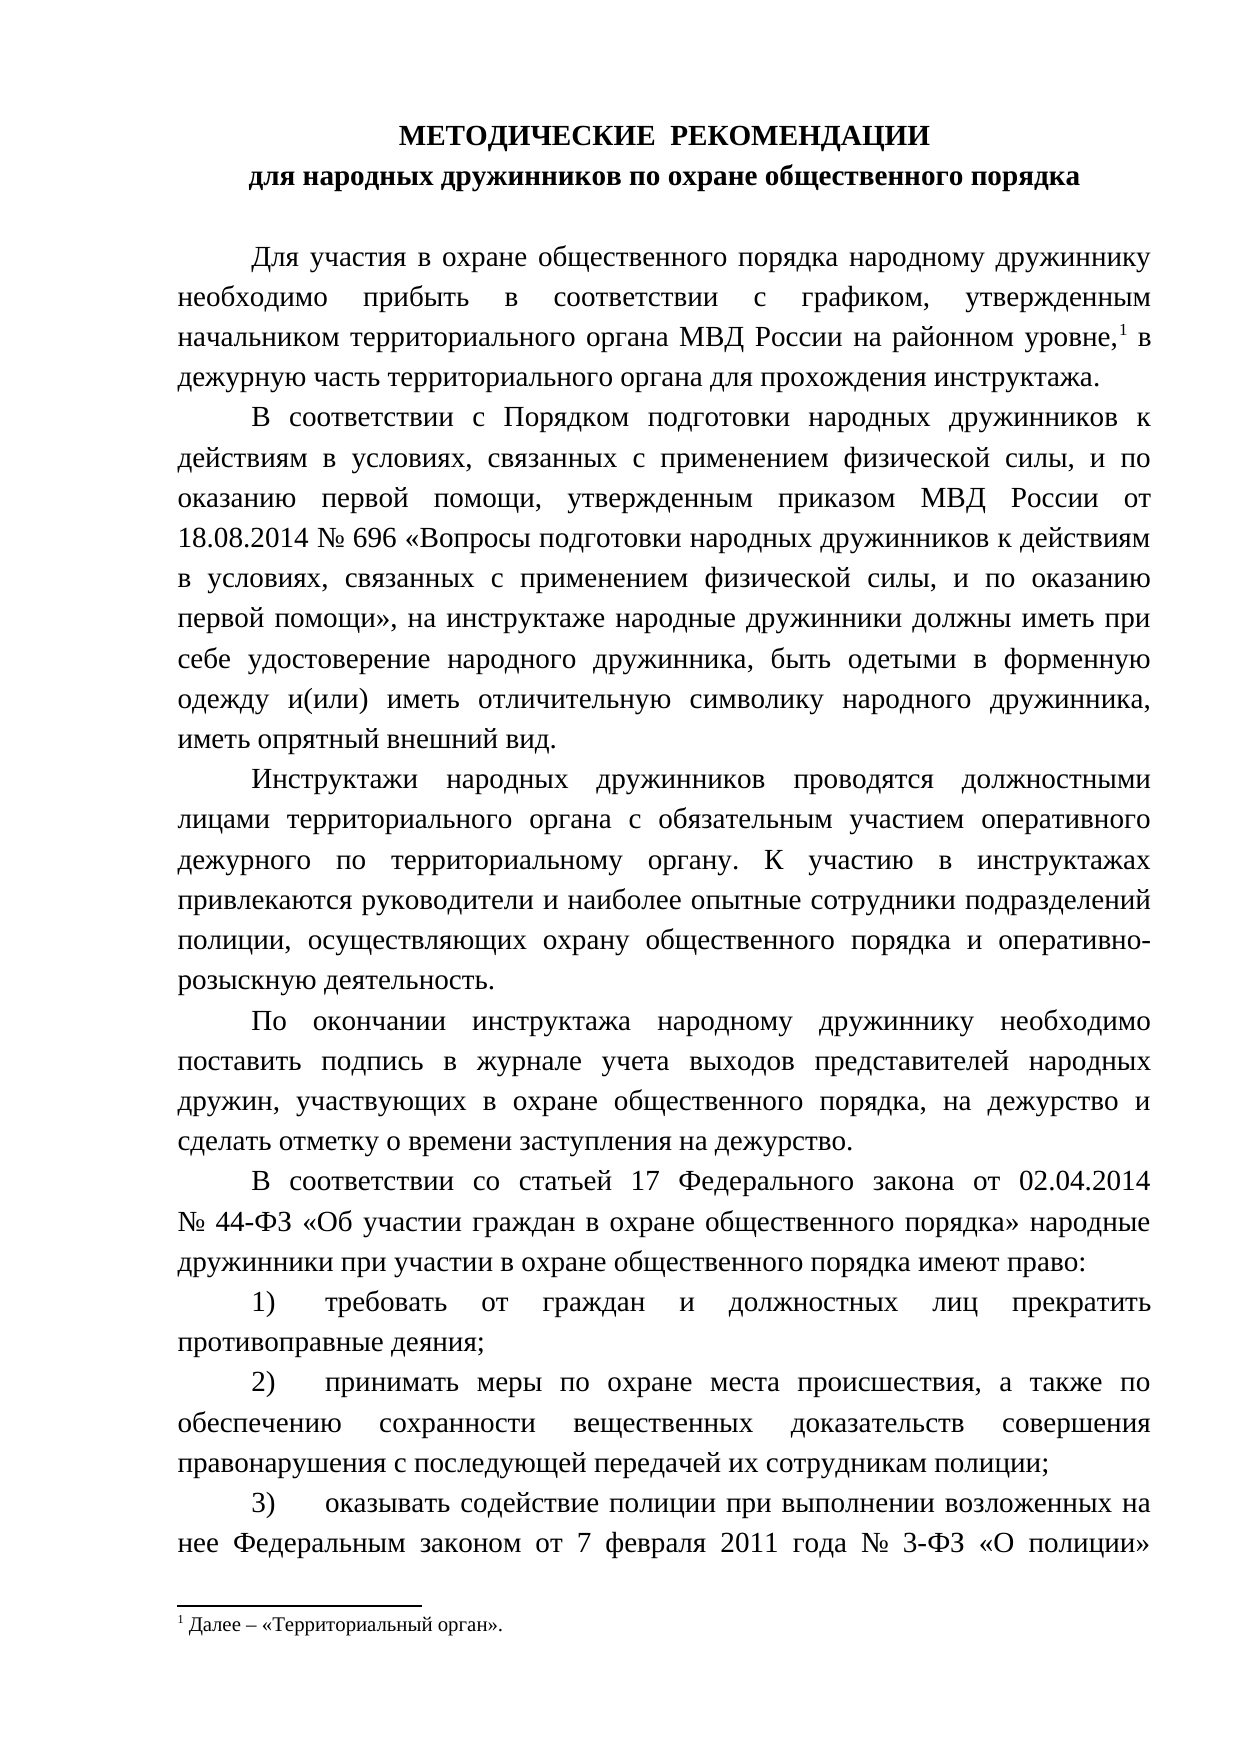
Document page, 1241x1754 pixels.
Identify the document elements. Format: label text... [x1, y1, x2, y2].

text для народных дружинников по охране общественного порядка [177, 158, 1152, 192]
text В соответствии со статьей 17 Федерального закона от 02.04.2014 № 44-ФЗ «Об участии граждан в охране общественного порядка» народные дружинники при участии в охране общественного порядка имеют право: [177, 1163, 1152, 1277]
text По окончании инструктажа народному дружиннику необходимо поставить подпись в журнале учета выходов представителей народных дружин, участвующих в охране общественного порядка, на дежурство и сделать отметку о времени заступления на дежурство. [177, 1003, 1152, 1157]
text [177, 1485, 1152, 1559]
text Инструктажи народных дружинников проводятся должностными лицами территориального органа с обязательным участием оперативного дежурного по территориальному органу. К участию в инструктажах привлекаются руководители и наиболее опытные сотрудники подразделений полиции, осуществляющих охрану общественного порядка и оперативно-розыскную деятельность. [177, 761, 1152, 996]
text 1) требовать от граждан и должностных лиц прекратить противоправные деяния; [177, 1284, 1152, 1358]
text Для участия в охране общественного порядка народному дружиннику необходимо прибыть в соответствии с графиком, утвержденным начальником территориального органа МВД России на районном уровне, в дежурную часть территориального органа для прохождения инструктажа. [177, 239, 1152, 393]
text 2) принимать меры по охране места происшествия, а также по обеспечению сохранности вещественных доказательств совершения правонарушения с последующей передачей их сотрудникам полиции; [177, 1364, 1152, 1478]
text В соответствии с Порядком подготовки народных дружинников к действиям в условиях, связанных с применением физической силы, и по оказанию первой помощи, утвержденным приказом МВД России от 18.08.2014 № 696 «Вопросы подготовки народных дружинников к действиям в условиях, связанных с применением физической силы, и по оказанию первой помощи», на инструктаже народные дружинники должны иметь при себе удостоверение народного дружинника, быть одетыми в форменную одежду и(или) иметь отличительную символику народного дружинника, иметь опрятный внешний вид. [177, 399, 1152, 755]
text МЕТОДИЧЕСКИЕ РЕКОМЕНДАЦИИ [177, 118, 1152, 152]
